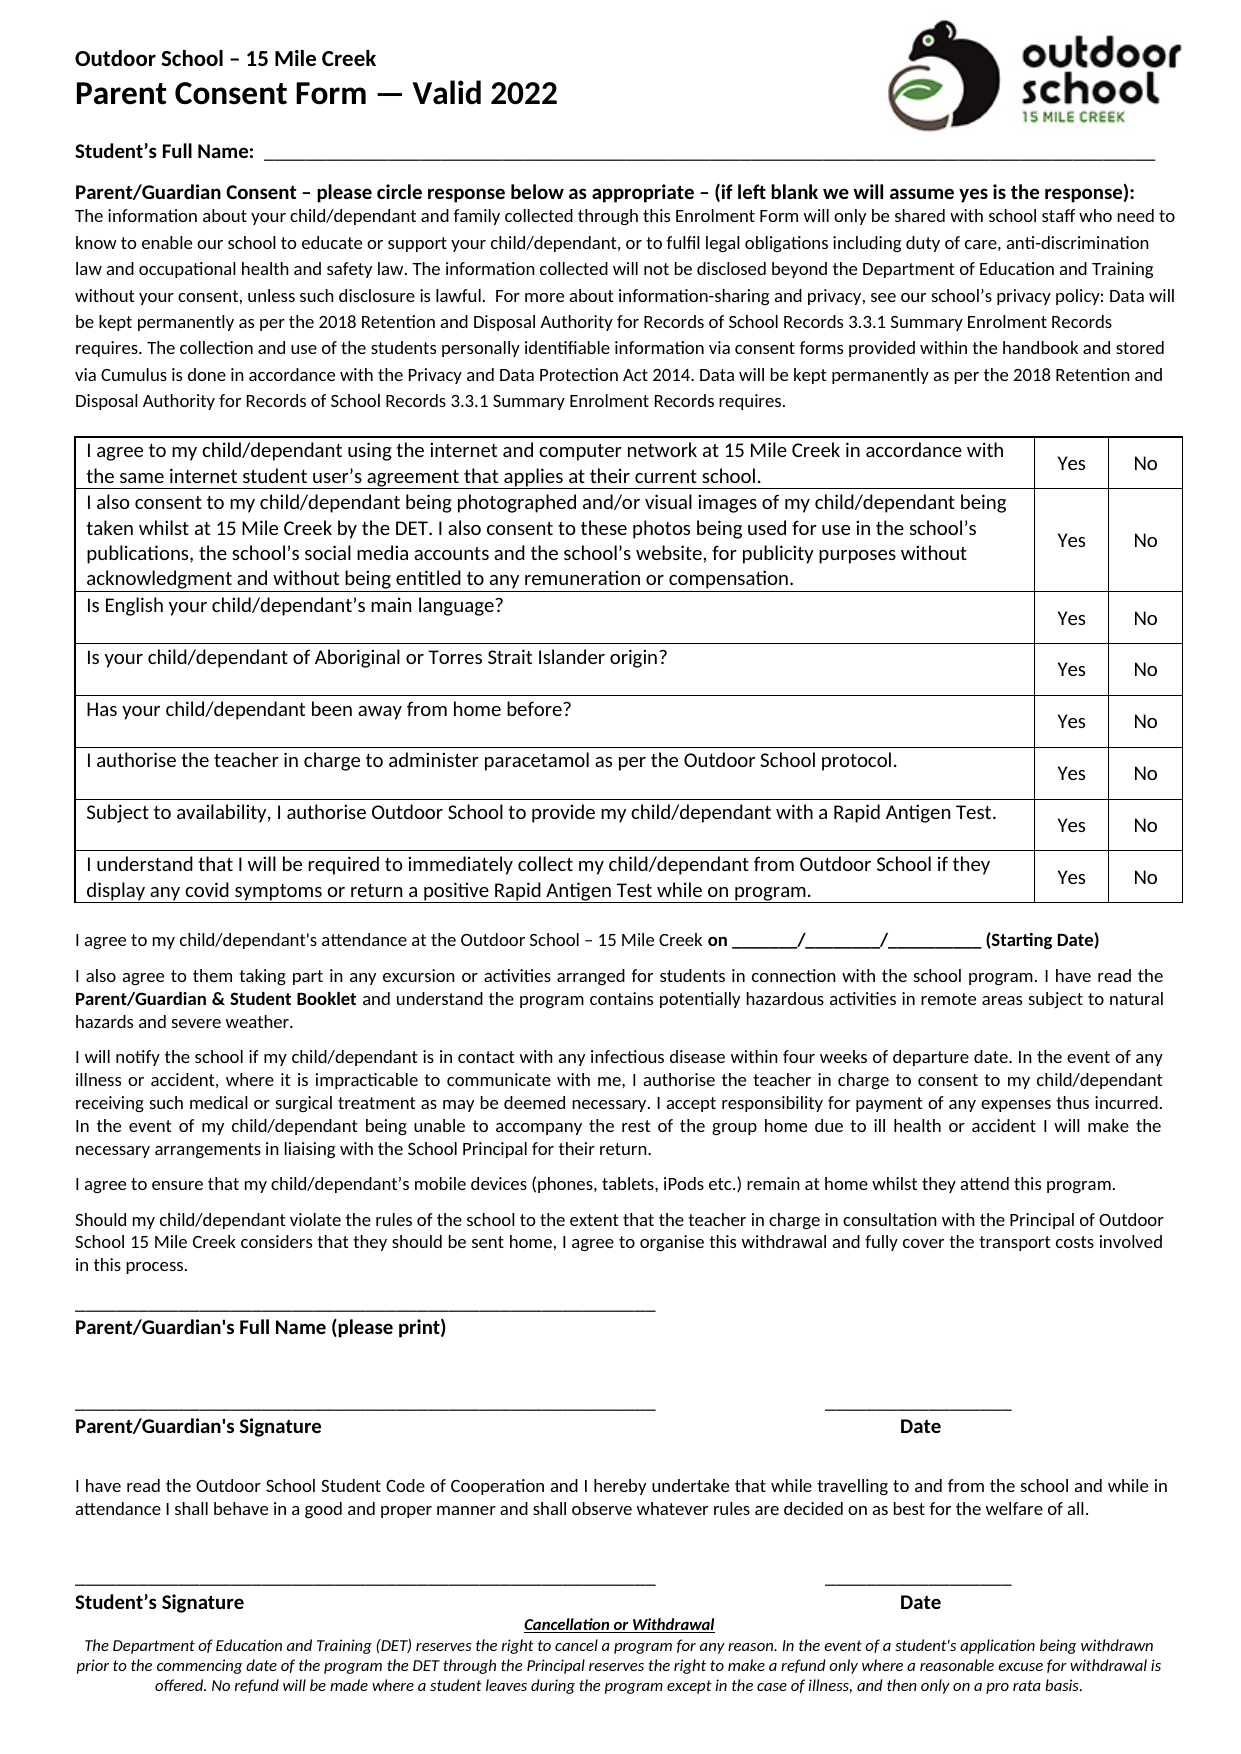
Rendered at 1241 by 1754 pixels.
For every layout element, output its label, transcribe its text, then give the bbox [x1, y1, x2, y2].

table_cell Yes [1035, 748, 1108, 798]
table_header Yes [1035, 438, 1108, 488]
text ________________________________________________________ [75, 1289, 1165, 1314]
text Parent/Guardian's Full Name (please print) [75, 1314, 1165, 1340]
table_cell No [1109, 644, 1182, 695]
text Cancellation or Withdrawal [75, 1614, 1165, 1635]
table_cell No [1109, 851, 1182, 902]
picture [881, 12, 1191, 138]
text I agree to ensure that my child/dependant’s mobile devices (phones, tablets, iPods etc.) remain at home whilst they attend this program. [75, 1172, 1165, 1195]
table_cell I also consent to my child/dependant being photographed and/or visual images of my child/dependant being taken whilst at 15 Mile Creek by the DET. I also consent to these photos being used for use in the school’s publications, the school’s social media accounts and the school’s website, for publicity purposes without acknowledgment and without being entitled to any remuneration or compensation. [76, 489, 1034, 591]
table_cell Yes [1035, 696, 1108, 747]
text Student’s Signature Date [75, 1589, 1165, 1614]
table_header I agree to my child/dependant using the internet and computer network at 15 Mile Creek in accordance with the same internet student user’s agreement that applies at their current school. [76, 438, 1034, 488]
text I have read the Outdoor School Student Code of Cooperation and I hereby undertake that while travelling to and from the school and while in attendance I shall behave in a good and proper manner and shall observe whatever rules are decided on as best for the welfare of all. [75, 1475, 1171, 1521]
text Parent/Guardian's Signature Date [75, 1414, 1165, 1439]
text ________________________________________________________ __________________ [75, 1388, 1165, 1414]
table_cell Yes [1035, 851, 1108, 902]
table_cell No [1109, 696, 1182, 747]
table_cell Is English your child/dependant’s main language? [76, 592, 1034, 643]
table_cell Yes [1035, 644, 1108, 695]
text I agree to my child/dependant's attendance at the Outdoor School – 15 Mile Creek on _______/________/__________ (Starting Date) [75, 929, 1165, 952]
table_cell Is your child/dependant of Aboriginal or Torres Strait Islander origin? [76, 644, 1034, 695]
table_cell Yes [1035, 489, 1108, 591]
text Parent/Guardian Consent – please circle response below as appropriate – (if left blank we will assume yes is the response): [75, 179, 1165, 205]
text ________________________________________________________ __________________ [75, 1564, 1165, 1589]
table_cell No [1109, 592, 1182, 643]
text Should my child/dependant violate the rules of the school to the extent that the teacher in charge in consultation with the Principal of Outdoor School 15 Mile Creek considers that they should be sent home, I agree to organise this withdrawal and fully cover the transport costs involved in this process. [75, 1208, 1165, 1277]
text Student’s Full Name: ______________________________________________________________________________________ [75, 138, 1165, 164]
table_header No [1109, 438, 1182, 488]
text Outdoor School – 15 Mile Creek [75, 44, 881, 72]
table_cell No [1109, 489, 1182, 591]
text I will notify the school if my child/dependant is in contact with any infectious disease within four weeks of departure date. In the event of any illness or accident, where it is impracticable to communicate with me, I authorise the teacher in charge to consent to my child/dependant receiving such medical or surgical treatment as may be deemed necessary. I accept responsibility for payment of any expenses thus incurred. In the event of my child/dependant being unable to accompany the rest of the group home due to ill health or accident I will make the necessary arrangements in liaising with the School Principal for their return. [75, 1045, 1165, 1160]
text The Department of Education and Training (DET) reserves the right to cancel a program for any reason. In the event of a student's application being withdrawn prior to the commencing date of the program the DET through the Principal reserves the right to make a refund only where a reasonable excuse for withdrawal is offered. No refund will be made where a student leaves during the program except in the case of illness, and then only on a pro rata basis. [75, 1635, 1165, 1696]
table_cell Subject to availability, I authorise Outdoor School to provide my child/dependant with a Rapid Antigen Test. [76, 800, 1034, 850]
text I also agree to them taking part in any excursion or activities arranged for students in connection with the school program. I have read the Parent/Guardian & Student Booklet and understand the program contains potentially hazardous activities in remote areas subject to natural hazards and severe weather. [75, 964, 1165, 1033]
table_cell Has your child/dependant been away from home before? [76, 696, 1034, 747]
table_cell Yes [1035, 592, 1108, 643]
table_cell No [1109, 800, 1182, 850]
text Parent Consent Form — Valid 2022 [75, 72, 881, 113]
table_cell I authorise the teacher in charge to administer paracetamol as per the Outdoor School protocol. [76, 748, 1034, 798]
table_cell Yes [1035, 800, 1108, 850]
table_cell I understand that I will be required to immediately collect my child/dependant from Outdoor School if they display any covid symptoms or return a positive Rapid Antigen Test while on program. [76, 851, 1034, 902]
text The information about your child/dependant and family collected through this Enrolment Form will only be shared with school staff who need to know to enable our school to educate or support your child/dependant, or to fulfil legal obligations including duty of care, anti-discrimination law and occupational health and safety law. The information collected will not be disclosed beyond the Department of Education and Training without your consent, unless such disclosure is lawful. For more about information-sharing and privacy, see our school’s privacy policy: Data will be kept permanently as per the 2018 Retention and Disposal Authority for Records of School Records 3.3.1 Summary Enrolment Records requires. The collection and use of the students personally identifiable information via consent forms provided within the handbook and stored via Cumulus is done in accordance with the Privacy and Data Protection Act 2014. Data will be kept permanently as per the 2018 Retention and Disposal Authority for Records of School Records 3.3.1 Summary Enrolment Records requires. [75, 205, 1180, 412]
table_cell No [1109, 748, 1182, 798]
